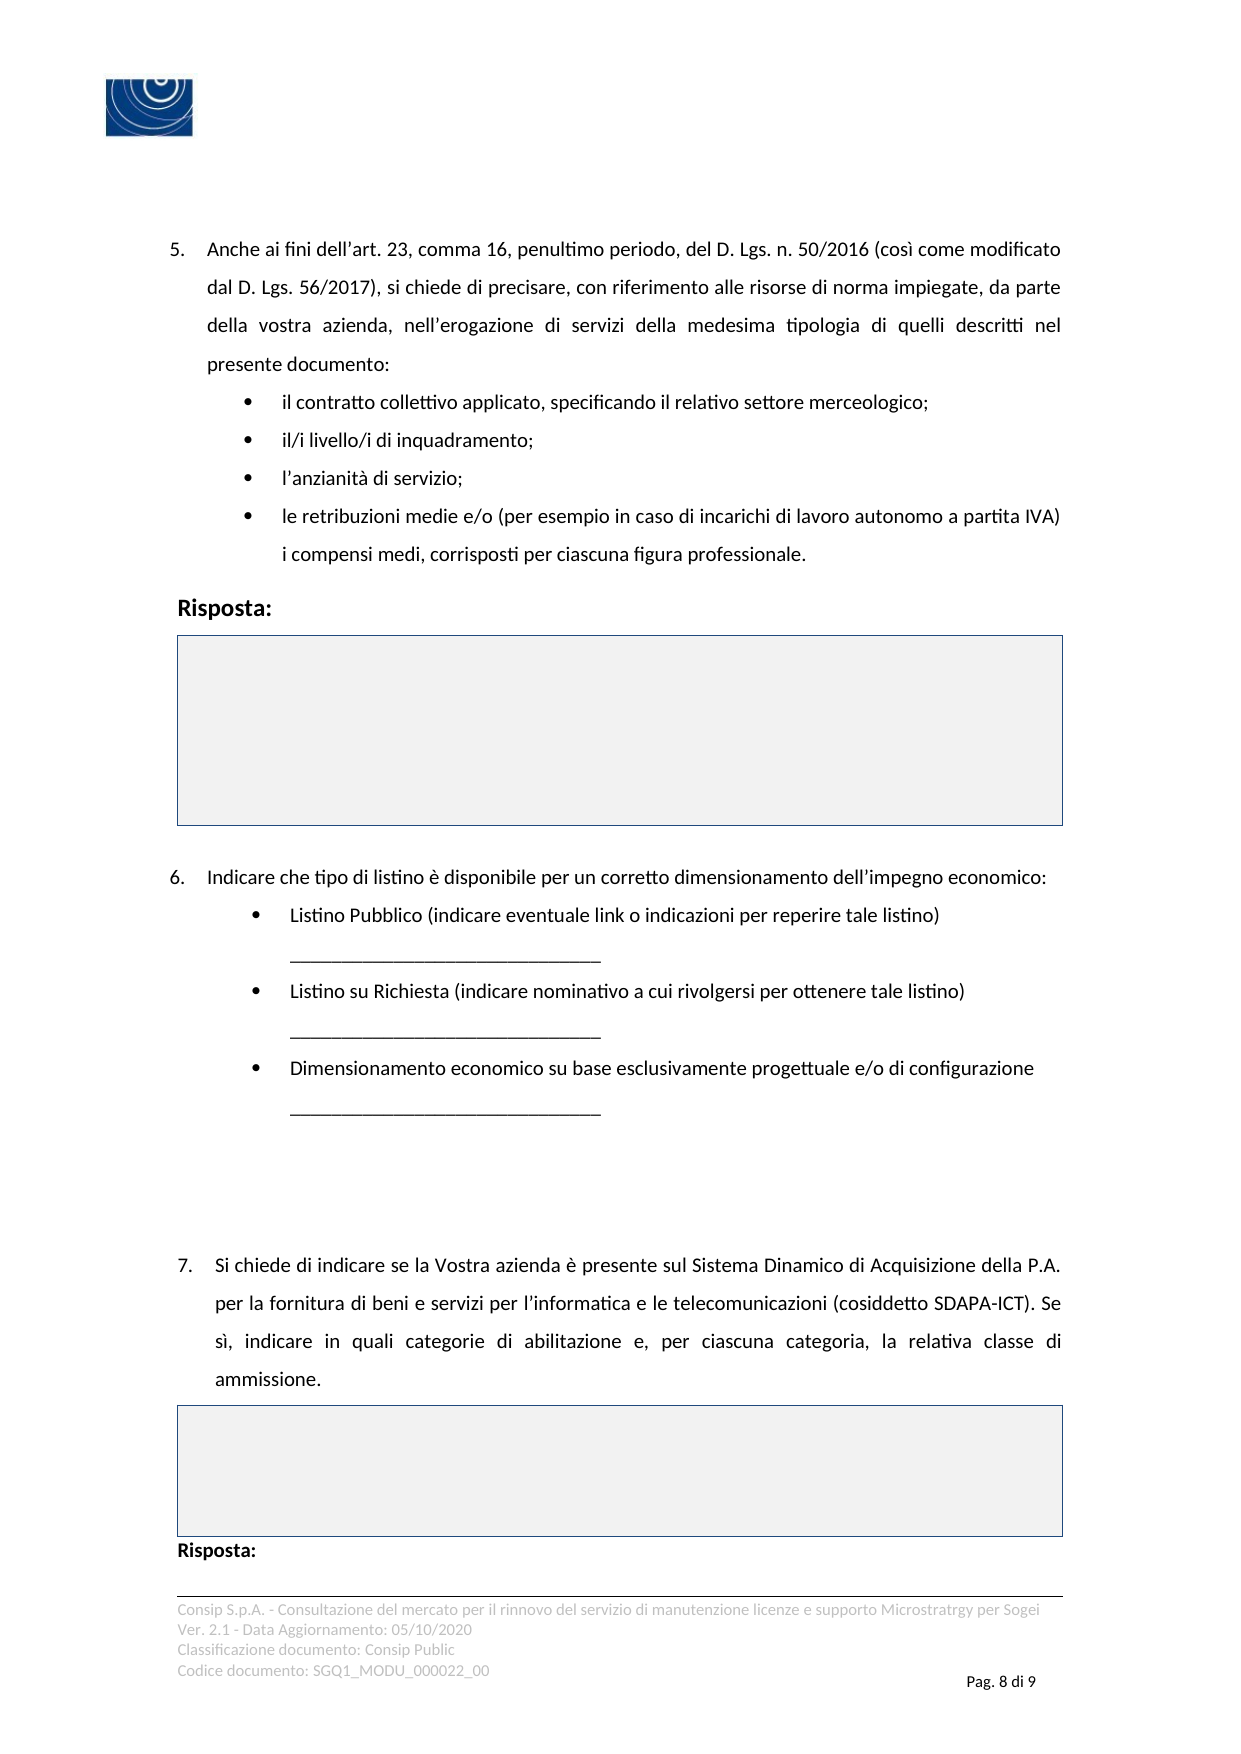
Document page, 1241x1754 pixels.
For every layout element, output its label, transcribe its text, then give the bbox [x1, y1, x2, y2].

text ______________________________ [253, 1017, 1063, 1042]
list l’anzianità di servizio; [244, 465, 1063, 491]
list Anche ai fini dell’art. 23, comma 16, penultimo periodo, del D. Lgs. n. 50/2016 (così come modificato dal D. Lgs. 56/2017), si chiede di precisare, con riferimento alle risorse di norma impiegate, da parte della vostra azienda, nell’erogazione di servizi della medesima tipologia di quelli descritti nel presente documento: [169, 236, 1063, 376]
list Dimensionamento economico su base esclusivamente progettuale e/o di configurazione [252, 1055, 1063, 1080]
subtitle Risposta: [177, 592, 1063, 622]
table_header [178, 636, 1062, 825]
table_header [178, 1406, 1062, 1536]
list le retribuzioni medie e/o (per esempio in caso di incarichi di lavoro autonomo a partita IVA) i compensi medi, corrisposti per ciascuna figura professionale. [244, 503, 1063, 567]
list il contratto collettivo applicato, specificando il relativo settore merceologico; [244, 389, 1063, 414]
text ______________________________ [253, 940, 1063, 966]
list Listino Pubblico (indicare eventuale link o indicazioni per reperire tale listino) [252, 902, 1063, 928]
text Risposta: [177, 1537, 1063, 1562]
text ______________________________ [253, 1093, 1063, 1118]
picture [103, 73, 199, 141]
list Listino su Richiesta (indicare nominativo a cui rivolgersi per ottenere tale listino) [252, 978, 1063, 1004]
list il/i livello/i di inquadramento; [244, 427, 1063, 452]
list Si chiede di indicare se la Vostra azienda è presente sul Sistema Dinamico di Acquisizione della P.A. per la fornitura di beni e servizi per l’informatica e le telecomunicazioni (cosiddetto SDAPA-ICT). Se sì, indicare in quali categorie di abilitazione e, per ciascuna categoria, la relativa classe di ammissione. [177, 1252, 1063, 1392]
list Indicare che tipo di listino è disponibile per un corretto dimensionamento dell’impegno economico: [169, 864, 1063, 889]
